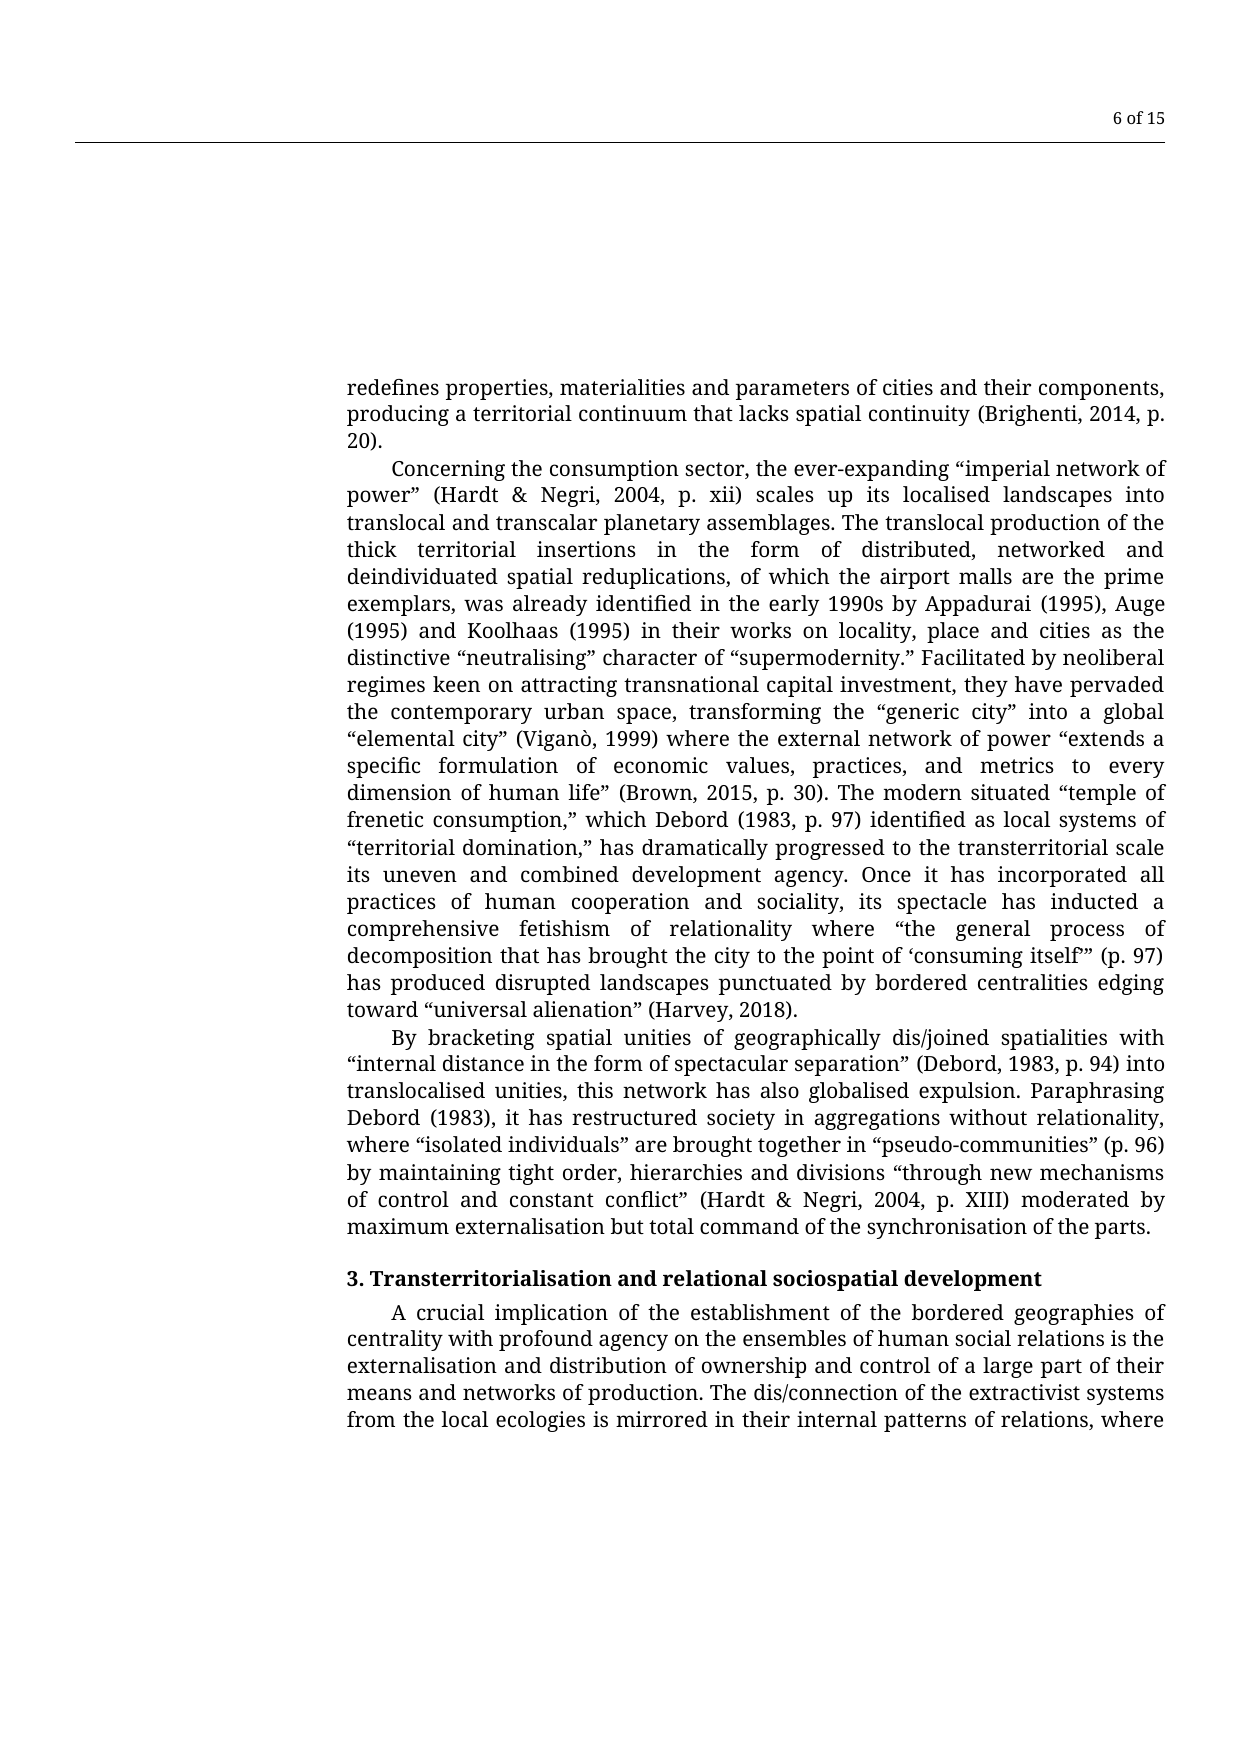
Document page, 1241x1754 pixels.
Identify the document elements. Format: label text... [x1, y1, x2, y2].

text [347, 374, 1165, 455]
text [347, 1298, 1165, 1434]
text By bracketing spatial unities of geographically dis/joined spatialities with “internal distance in the form of spectacular separation” (Debord, 1983, p. 94) into translocalised unities, this network has also globalised expulsion. Paraphrasing Debord (1983), it has restructured society in aggregations without relationality, where “isolated individuals” are brought together in “pseudo-communities” (p. 96) by maintaining tight order, hierarchies and divisions “through new mechanisms of control and constant conflict” (Hardt & Negri, 2004, p. XIII) moderated by maximum externalisation but total command of the synchronisation of the parts. [347, 1024, 1165, 1240]
text Concerning the consumption sector, the ever-expanding “imperial network of power” (Hardt & Negri, 2004, p. xii) scales up its localised landscapes into translocal and transcalar planetary assemblages. The translocal production of the thick territorial insertions in the form of distributed, networked and deindividuated spatial reduplications, of which the airport malls are the prime exemplars, was already identified in the early 1990s by Appadurai (1995), Auge (1995) and Koolhaas (1995) in their works on locality, place and cities as the distinctive “neutralising” character of “supermodernity.” Facilitated by neoliberal regimes keen on attracting transnational capital investment, they have pervaded the contemporary urban space, transforming the “generic city” into a global “elemental city” (Viganò, 1999) where the external network of power “extends a specific formulation of economic values, practices, and metrics to every dimension of human life” (Brown, 2015, p. 30). The modern situated “temple of frenetic consumption,” which Debord (1983, p. 97) identified as local systems of “territorial domination,” has dramatically progressed to the transterritorial scale its uneven and combined development agency. Once it has incorporated all practices of human cooperation and sociality, its spectacle has inducted a comprehensive fetishism of relationality where “the general process of decomposition that has brought the city to the point of ‘consuming itself’” (p. 97) has produced disrupted landscapes punctuated by bordered centralities edging toward “universal alienation” (Harvey, 2018). [347, 455, 1165, 1024]
subtitle 3. Transterritorialisation and relational sociospatial development [347, 1265, 1165, 1292]
